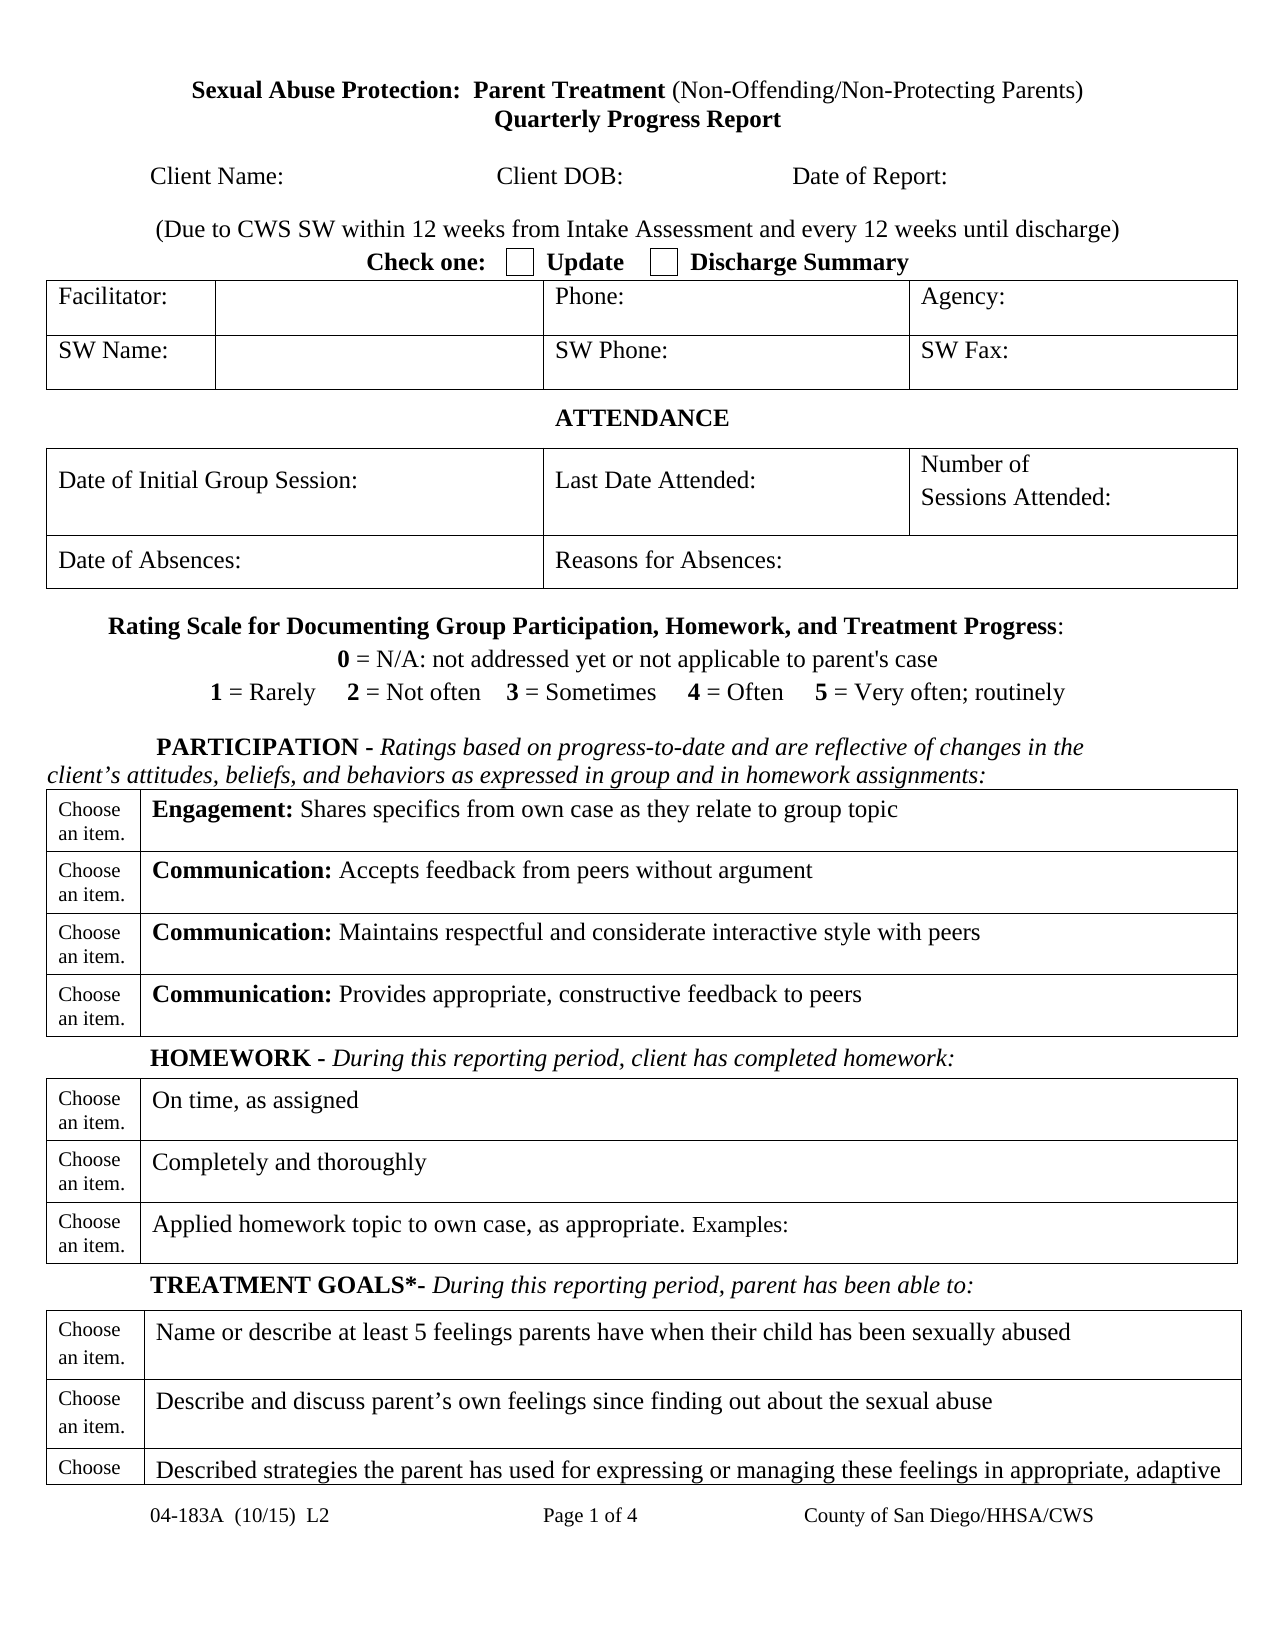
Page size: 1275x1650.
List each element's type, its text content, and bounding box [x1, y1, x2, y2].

table_cell SW Phone: [544, 336, 909, 389]
table_header Agency: [910, 281, 1237, 334]
text PARTICIPATION - Ratings based on progress-to-date and are reflective of changes in the client’s attitudes, beliefs, and behaviors as expressed in group and in homework assignments: [47, 732, 1125, 789]
table_cell Number of Sessions Attended: [910, 449, 1237, 535]
table_cell Communication: Accepts feedback from peers without argument [141, 852, 1237, 913]
table_cell [47, 975, 140, 1036]
text (Due to CWS SW within 12 weeks from Intake Assessment and every 12 weeks until discharge) [150, 214, 1125, 243]
table_header Engagement: Shares specifics from own case as they relate to group topic [141, 790, 1237, 851]
table_cell SW Name: [47, 336, 215, 389]
table_header [47, 1079, 140, 1140]
table_cell Date of Initial Group Session: [47, 449, 543, 535]
table_header [216, 281, 543, 334]
table_header Phone: [544, 281, 909, 334]
text TREATMENT GOALS*- During this reporting period, parent has been able to: [150, 1271, 1125, 1299]
table_cell [216, 336, 543, 389]
table_cell Describe and discuss parent’s own feelings since finding out about the sexual abuse [145, 1380, 1241, 1448]
table_header On time, as assigned [141, 1079, 1237, 1140]
table_header Name or describe at least 5 feelings parents have when their child has been sexually abused [145, 1311, 1241, 1379]
table_cell [47, 914, 140, 974]
table_cell [47, 1380, 144, 1448]
list HOMEWORK - During this reporting period, client has completed homework: [150, 1043, 1125, 1072]
table_cell [47, 852, 140, 913]
table_cell Communication: Maintains respectful and considerate interactive style with peers [141, 914, 1237, 974]
table_cell SW Fax: [910, 336, 1237, 389]
text Rating Scale for Documenting Group Participation, Homework, and Treatment Progress: [47, 611, 1125, 639]
table_header [47, 1311, 144, 1379]
table_cell Reasons for Absences: [544, 536, 1237, 588]
text 1 = Rarely 2 = Not often 3 = Sometimes 4 = Often 5 = Very often; routinely [150, 677, 1125, 706]
text Check one: Update Discharge Summary [150, 247, 1125, 276]
table_cell ATTENDANCE [47, 390, 1237, 448]
table_cell [47, 1141, 140, 1202]
table_header [47, 790, 140, 851]
table_cell Communication: Provides appropriate, constructive feedback to peers [141, 975, 1237, 1036]
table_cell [145, 1449, 1241, 1484]
table_header Facilitator: [47, 281, 215, 334]
table_cell [47, 1203, 140, 1263]
table_cell Last Date Attended: [544, 449, 909, 535]
table_cell Completely and thoroughly [141, 1141, 1237, 1202]
text 0 = N/A: not addressed yet or not applicable to parent's case [150, 644, 1125, 672]
table_cell [47, 1449, 144, 1484]
table_cell Date of Absences: [47, 536, 543, 588]
table_cell Applied homework topic to own case, as appropriate. Examples: [141, 1203, 1237, 1263]
